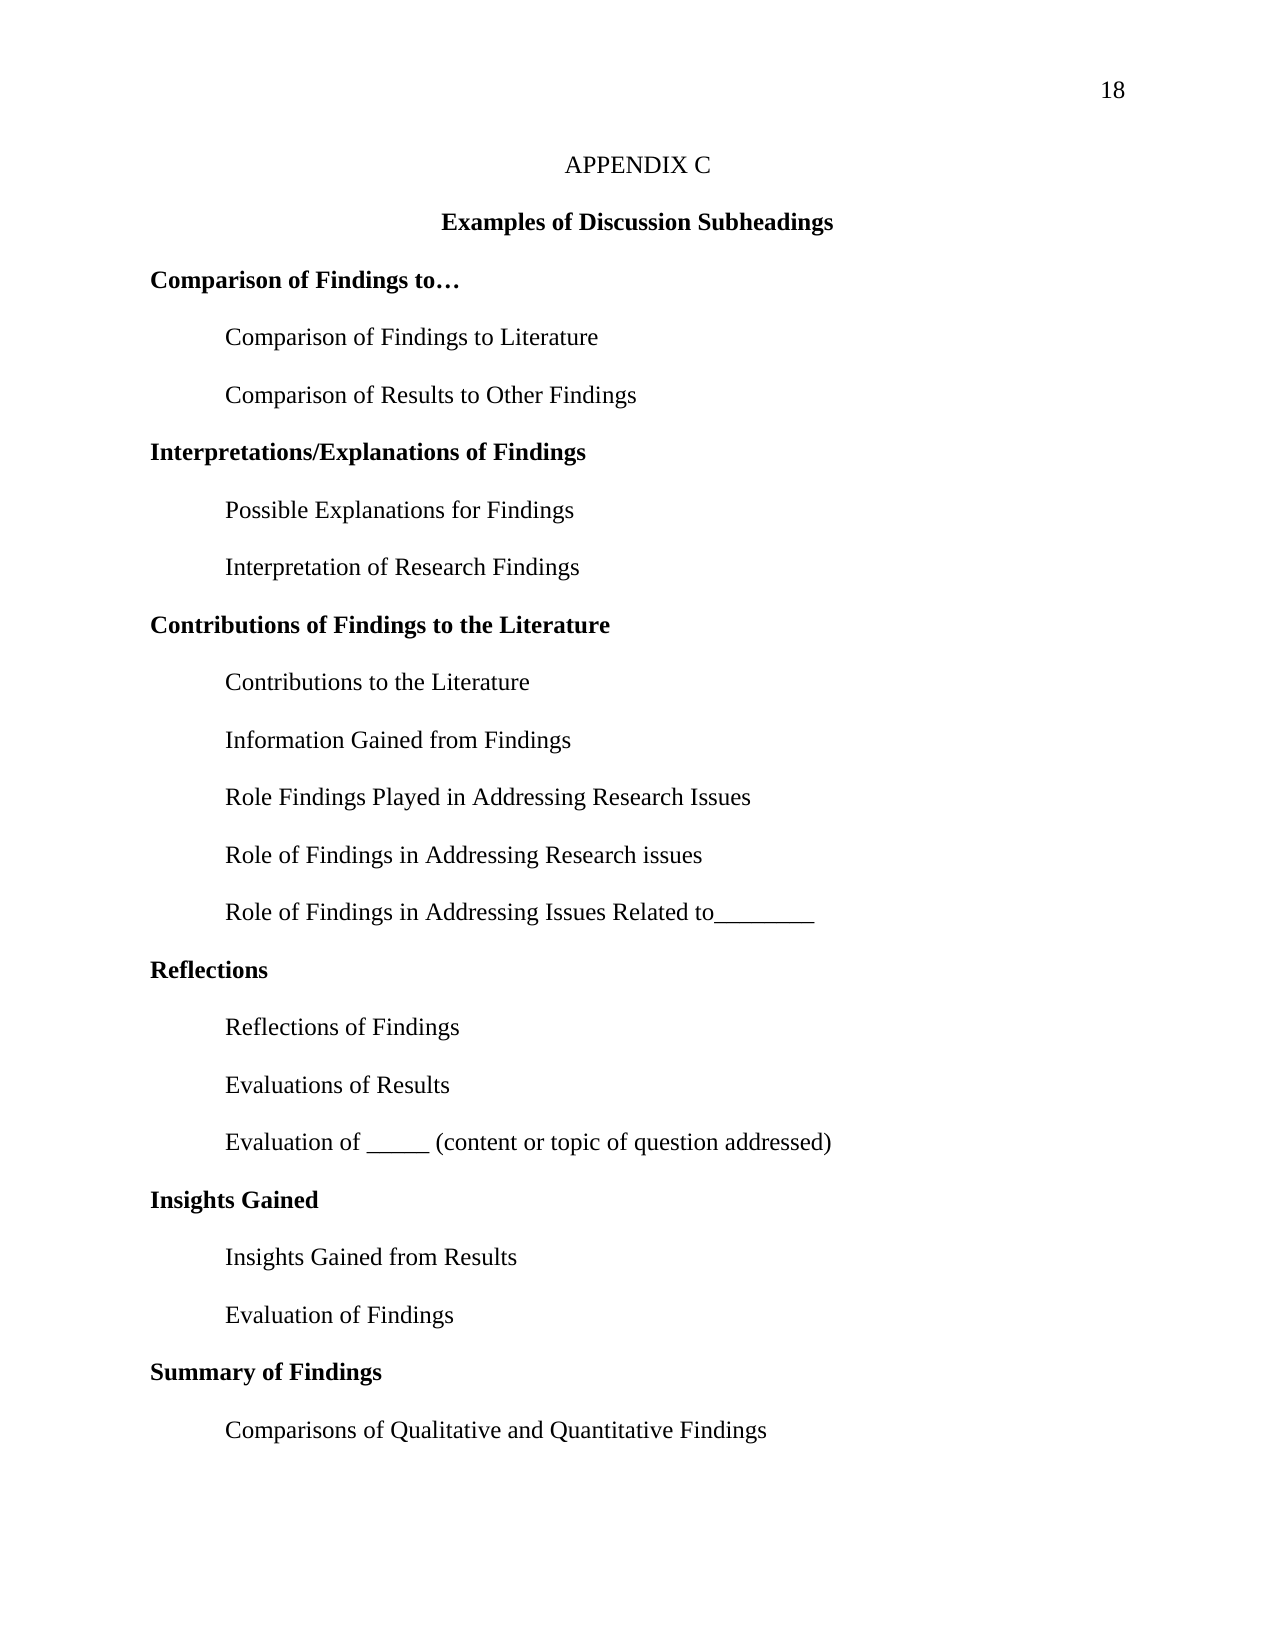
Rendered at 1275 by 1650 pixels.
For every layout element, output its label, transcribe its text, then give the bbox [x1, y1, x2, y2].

text APPENDIX C Examples of Discussion Subheadings [150, 150, 1125, 236]
text Insights Gained [150, 1185, 1125, 1214]
text Contributions to the Literature [150, 667, 1125, 696]
text Interpretation of Research Findings [150, 552, 1125, 581]
text Comparison of Findings to Literature [150, 322, 1125, 351]
text Insights Gained from Results [150, 1242, 1125, 1271]
text Summary of Findings [150, 1357, 1125, 1386]
text Comparison of Results to Other Findings [150, 380, 1125, 409]
text Information Gained from Findings [150, 725, 1125, 754]
text Reflections [150, 955, 1125, 984]
text Evaluation of _____ (content or topic of question addressed) [150, 1127, 1125, 1156]
text Contributions of Findings to the Literature [150, 610, 1125, 639]
text Role of Findings in Addressing Research issues [150, 840, 1125, 869]
text Comparisons of Qualitative and Quantitative Findings [150, 1415, 1125, 1444]
text Comparison of Findings to… [150, 265, 1125, 294]
text Evaluation of Findings [150, 1300, 1125, 1329]
text Possible Explanations for Findings [150, 495, 1125, 524]
text Evaluations of Results [150, 1070, 1125, 1099]
text Role Findings Played in Addressing Research Issues [150, 782, 1125, 811]
text Reflections of Findings [150, 1012, 1125, 1041]
text Interpretations/Explanations of Findings [150, 437, 1125, 466]
text Role of Findings in Addressing Issues Related to________ [150, 897, 1125, 926]
